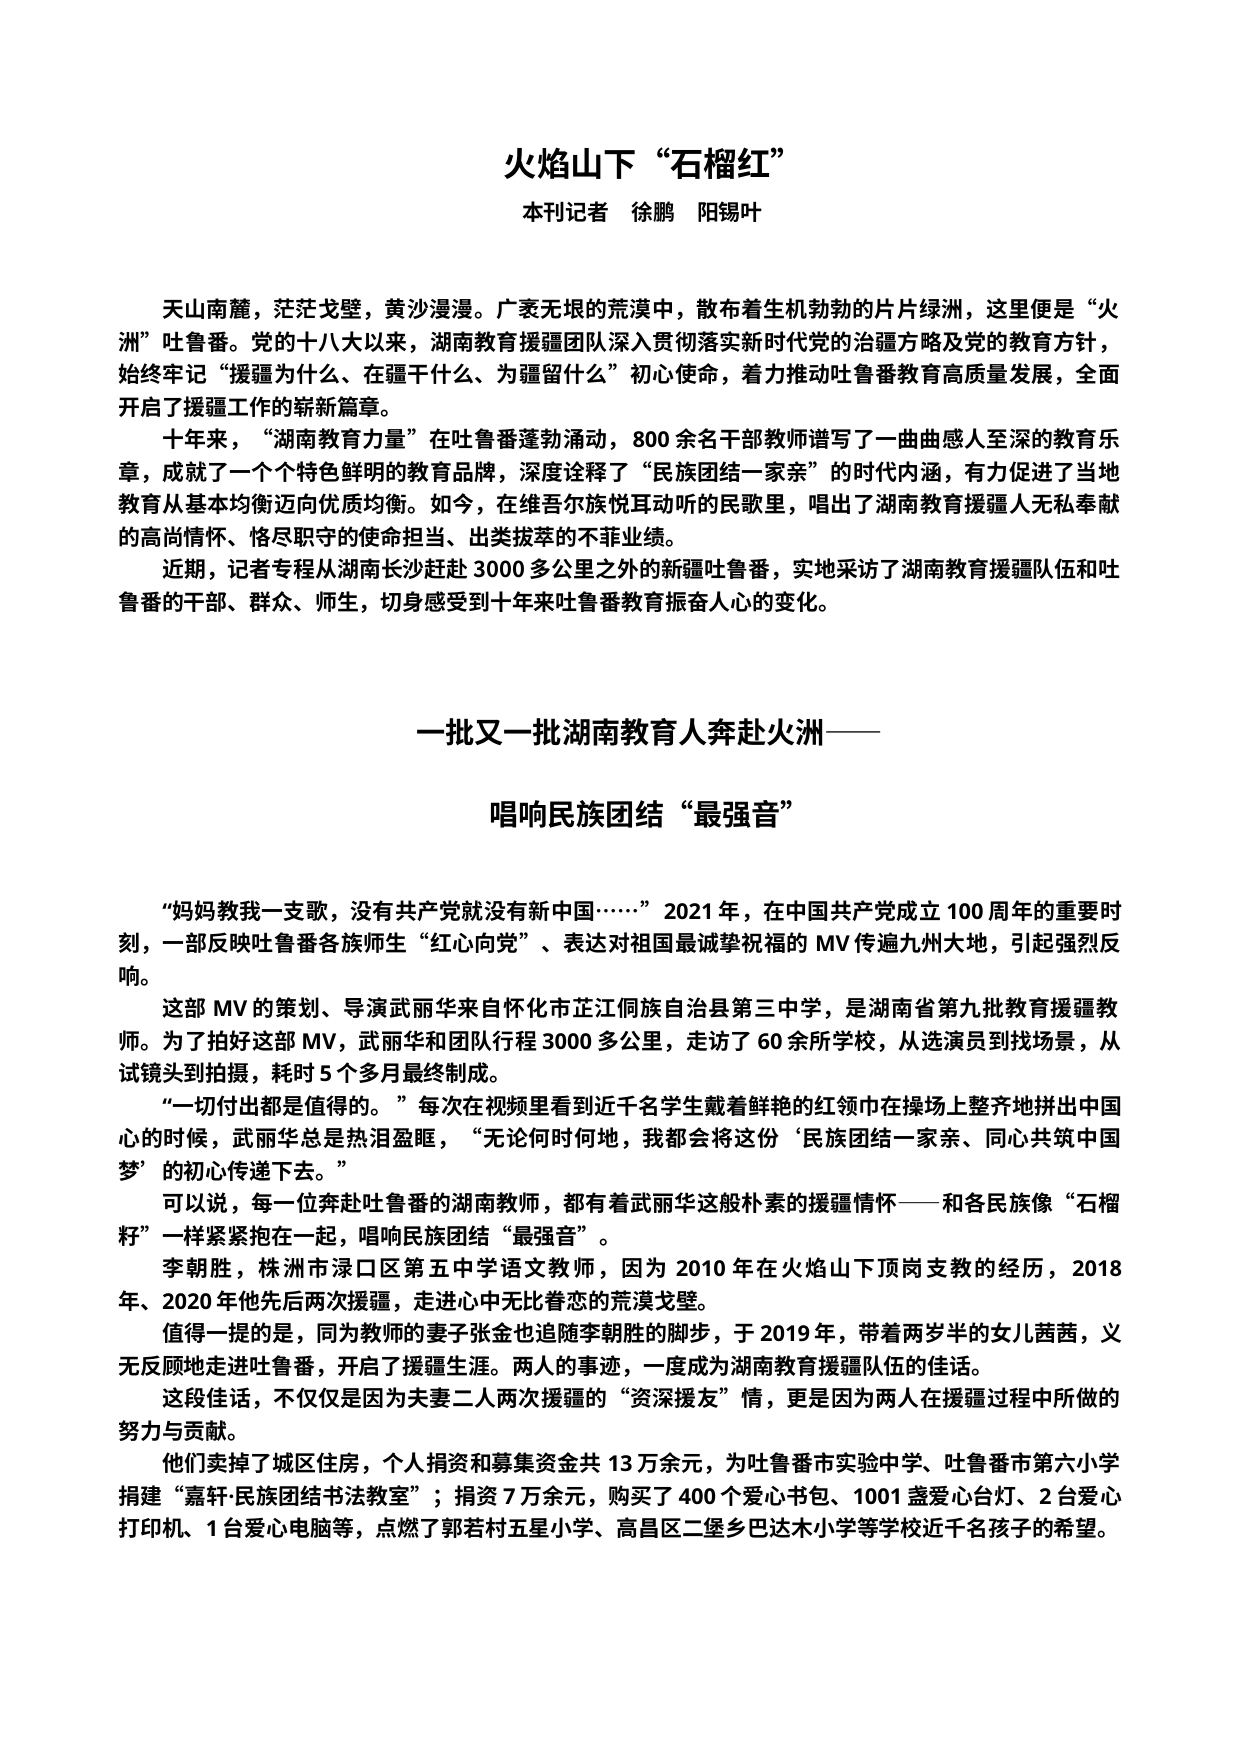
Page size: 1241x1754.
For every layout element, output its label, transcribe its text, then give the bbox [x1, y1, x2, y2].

text 十年来，“湖南教育力量”在吐鲁番蓬勃涌动，800余名干部教师谱写了一曲曲感人至深的教育乐章，成就了一个个特色鲜明的教育品牌，深度诠释了“民族团结一家亲”的时代内涵，有力促进了当地教育从基本均衡迈向优质均衡。如今，在维吾尔族悦耳动听的民歌里，唱出了湖南教育援疆人无私奉献的高尚情怀、恪尽职守的使命担当、出类拔萃的不菲业绩。 [118, 422, 1122, 552]
text 近期，记者专程从湖南长沙赶赴3000多公里之外的新疆吐鲁番，实地采访了湖南教育援疆队伍和吐鲁番的干部、群众、师生，切身感受到十年来吐鲁番教育振奋人心的变化。 [118, 552, 1122, 617]
title 火焰山下“石榴红” [118, 129, 1122, 194]
text 他们卖掉了城区住房，个人捐资和募集资金共13万余元，为吐鲁番市实验中学、吐鲁番市第六小学捐建“嘉轩·民族团结书法教室”；捐资7万余元，购买了400个爱心书包、1001盏爱心台灯、2台爱心打印机、1台爱心电脑等，点燃了郭若村五星小学、高昌区二堡乡巴达木小学等学校近千名孩子的希望。 [118, 1446, 1122, 1543]
text “妈妈教我一支歌，没有共产党就没有新中国……”2021年，在中国共产党成立100周年的重要时刻，一部反映吐鲁番各族师生“红心向党”、表达对祖国最诚挚祝福的MV传遍九州大地，引起强烈反响。 [118, 893, 1122, 991]
text “一切付出都是值得的。 ”每次在视频里看到近千名学生戴着鲜艳的红领巾在操场上整齐地拼出中国心的时候，武丽华总是热泪盈眶，“无论何时何地，我都会将这份‘民族团结一家亲、同心共筑中国梦’的初心传递下去。” [118, 1088, 1122, 1186]
text 值得一提的是，同为教师的妻子张金也追随李朝胜的脚步，于2019年，带着两岁半的女儿茜茜，义无反顾地走进吐鲁番，开启了援疆生涯。两人的事迹，一度成为湖南教育援疆队伍的佳话。 [118, 1316, 1122, 1381]
text 天山南麓，茫茫戈壁，黄沙漫漫。广袤无垠的荒漠中，散布着生机勃勃的片片绿洲，这里便是“火洲”吐鲁番。党的十八大以来，湖南教育援疆团队深入贯彻落实新时代党的治疆方略及党的教育方针，始终牢记“援疆为什么、在疆干什么、为疆留什么”初心使命，着力推动吐鲁番教育高质量发展，全面开启了援疆工作的崭新篇章。 [118, 292, 1122, 422]
text 李朝胜，株洲市渌口区第五中学语文教师，因为2010年在火焰山下顶岗支教的经历，2018年、2020年他先后两次援疆，走进心中无比眷恋的荒漠戈壁。 [118, 1251, 1122, 1316]
text 这段佳话，不仅仅是因为夫妻二人两次援疆的“资深援友”情，更是因为两人在援疆过程中所做的努力与贡献。 [118, 1381, 1122, 1446]
text 一批又一批湖南教育人奔赴火洲—— [118, 698, 1122, 763]
text 唱响民族团结“最强音” [118, 780, 1122, 845]
text 可以说，每一位奔赴吐鲁番的湖南教师，都有着武丽华这般朴素的援疆情怀——和各民族像“石榴籽”一样紧紧抱在一起，唱响民族团结“最强音”。 [118, 1186, 1122, 1251]
text 本刊记者 徐鹏 阳锡叶 [118, 194, 1122, 227]
text 这部MV的策划、导演武丽华来自怀化市芷江侗族自治县第三中学，是湖南省第九批教育援疆教师。为了拍好这部MV，武丽华和团队行程3000多公里，走访了60余所学校，从选演员到找场景，从试镜头到拍摄，耗时5个多月最终制成。 [118, 991, 1122, 1088]
